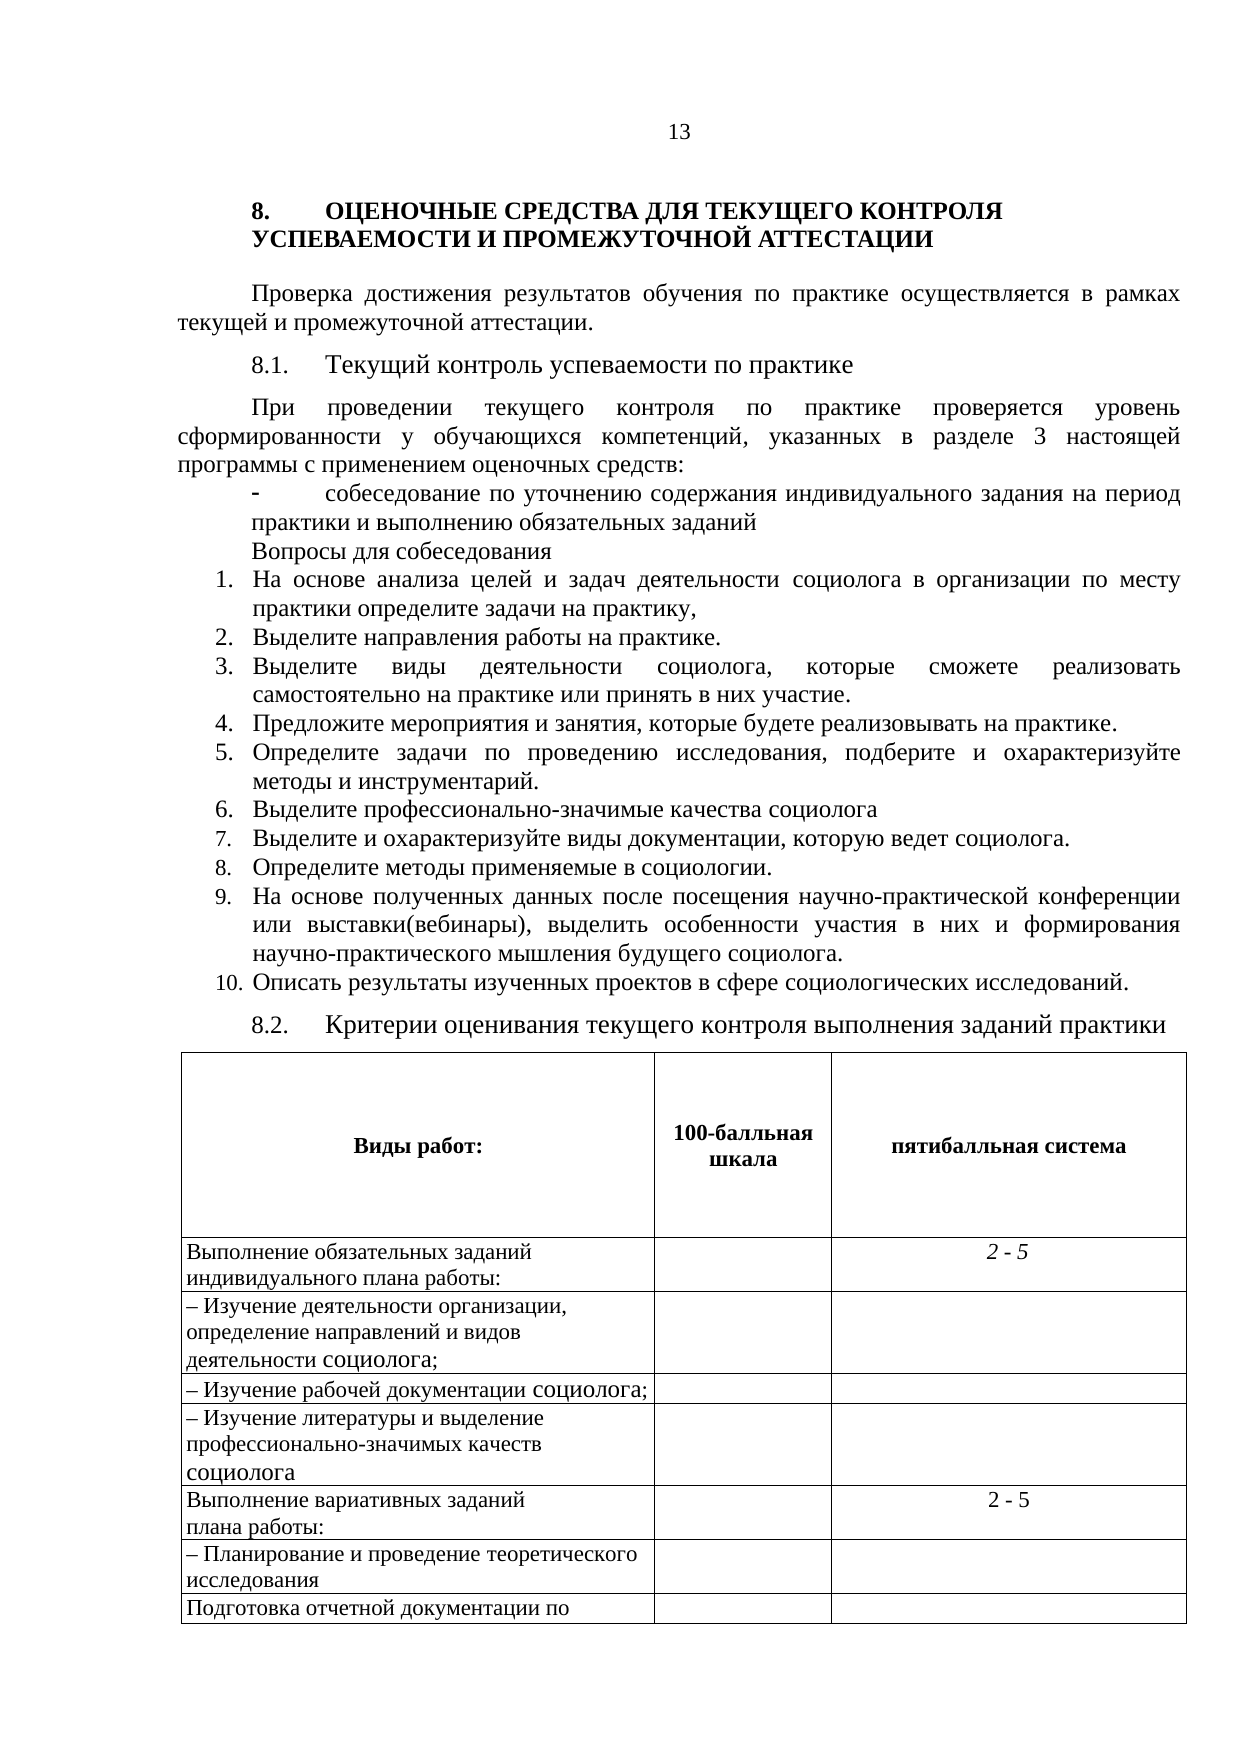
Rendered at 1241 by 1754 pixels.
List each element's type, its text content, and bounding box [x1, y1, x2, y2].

list Выделите направления работы на практике. [215, 622, 1181, 651]
table_cell – Планирование и проведение теоретического исследования [182, 1540, 654, 1593]
table_cell [655, 1238, 831, 1291]
table_header пятибалльная система [832, 1053, 1186, 1237]
table_cell [655, 1594, 831, 1622]
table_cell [182, 1594, 654, 1622]
subtitle ОЦЕНОЧНЫЕ СРЕДСТВА ДЛЯ ТЕКУЩЕГО КОНТРОЛЯ УСПЕВАЕМОСТИ И ПРОМЕЖУТОЧНОЙ АТТЕСТАЦИИ [251, 196, 1181, 253]
table_cell – Изучение рабочей документации социолога; [182, 1374, 654, 1403]
table_cell [655, 1540, 831, 1593]
list Определите задачи по проведению исследования, подберите и охарактеризуйте методы и инструментарий. [215, 737, 1181, 794]
list Выделите и охарактеризуйте виды документации, которую ведет социолога. [215, 823, 1181, 852]
table_cell [832, 1594, 1186, 1622]
table_cell – Изучение деятельности организации, определение направлений и видов деятельности социолога; [182, 1292, 654, 1373]
table_header Виды работ: [182, 1053, 654, 1237]
list На основе полученных данных после посещения научно-практической конференции или выставки(вебинары), выделить особенности участия в них и формирования научно-практического мышления будущего социолога. [215, 881, 1181, 967]
table_cell 2 - 5 [832, 1238, 1186, 1291]
list На основе анализа целей и задач деятельности социолога в организации по месту практики определите задачи на практику, [215, 564, 1181, 622]
list Описать результаты изученных проектов в сфере социологических исследований. [215, 967, 1181, 996]
list Вопросы для собеседования [251, 536, 1181, 564]
table_cell [832, 1540, 1186, 1593]
list собеседование по уточнению содержания индивидуального задания на период практики и выполнению обязательных заданий [251, 478, 1181, 536]
table_cell [655, 1486, 831, 1539]
subtitle Текущий контроль успеваемости по практике [251, 348, 1181, 379]
table_cell Выполнение обязательных заданий индивидуального плана работы: [182, 1238, 654, 1291]
list При проведении текущего контроля по практике проверяется уровень сформированности у обучающихся компетенций, указанных в разделе 3 настоящей программы с применением оценочных средств: [177, 392, 1181, 478]
table_cell 2 - 5 [832, 1486, 1186, 1539]
table_header 100-балльная шкала [655, 1053, 831, 1237]
table_cell [832, 1374, 1186, 1403]
list Определите методы применяемые в социологии. [215, 852, 1181, 881]
table_cell [655, 1404, 831, 1485]
table_cell [655, 1374, 831, 1403]
list Предложите мероприятия и занятия, которые будете реализовывать на практике. [215, 708, 1181, 737]
table_cell [832, 1404, 1186, 1485]
table_cell [655, 1292, 831, 1373]
subtitle Критерии оценивания текущего контроля выполнения заданий практики [251, 1008, 1181, 1039]
list Выделите профессионально-значимые качества социолога [215, 794, 1181, 823]
list Проверка достижения результатов обучения по практике осуществляется в рамках текущей и промежуточной аттестации. [177, 278, 1181, 336]
table_cell Выполнение вариативных заданий плана работы: [182, 1486, 654, 1539]
list Выделите виды деятельности социолога, которые сможете реализовать самостоятельно на практике или принять в них участие. [215, 651, 1181, 708]
table_cell – Изучение литературы и выделение профессионально-значимых качеств социолога [182, 1404, 654, 1485]
table_cell [832, 1292, 1186, 1373]
